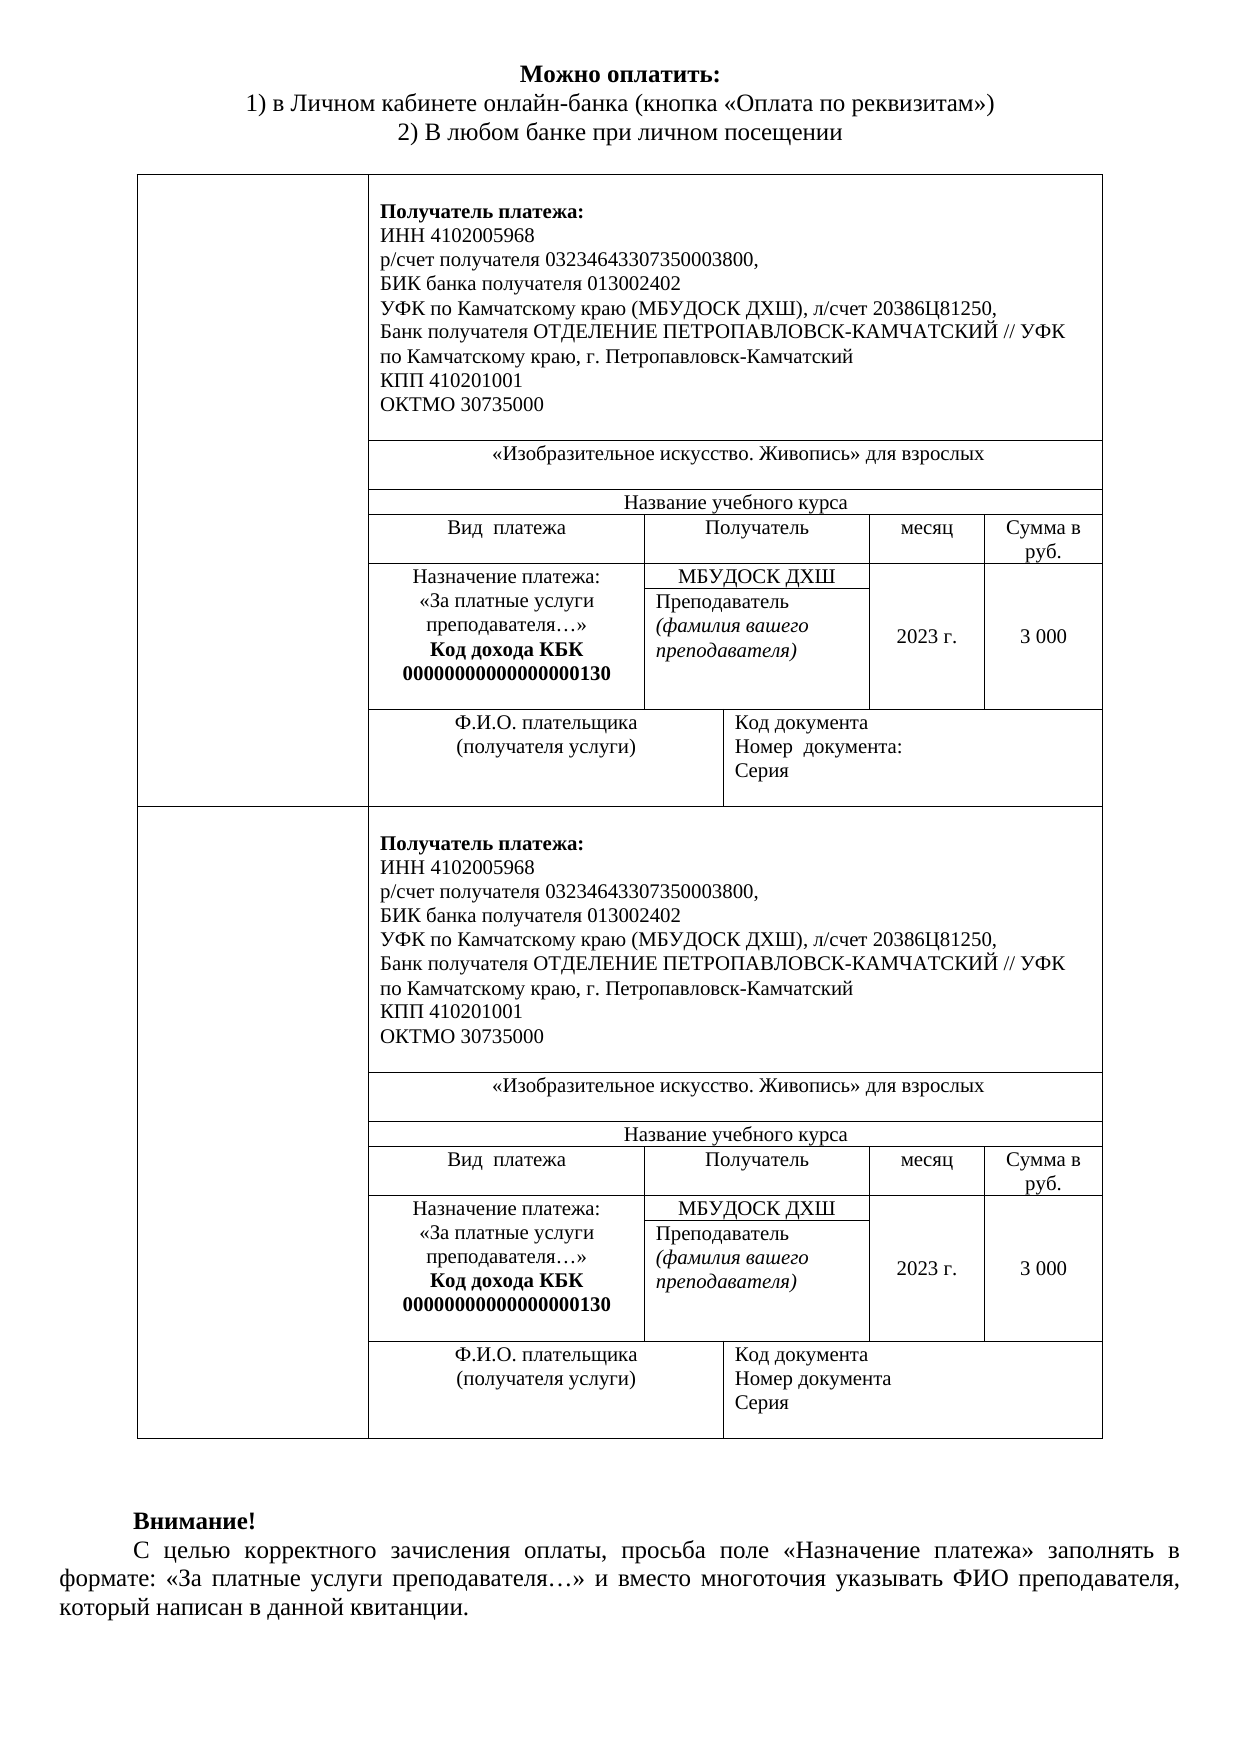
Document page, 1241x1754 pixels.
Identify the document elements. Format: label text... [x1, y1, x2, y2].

table_cell 3 000 [985, 564, 1102, 709]
table_cell Получатель [645, 515, 869, 563]
table_cell [138, 807, 368, 1438]
table_cell «Изобразительное искусство. Живопись» для взрослых [369, 1073, 1102, 1121]
table_cell Получатель платежа: ИНН 4102005968 р/счет получателя 03234643307350003800, БИК банка получателя 013002402 УФК по Камчатскому краю (МБУДОСК ДХШ), л/счет 20386Ц81250, Банк получателя ОТДЕЛЕНИЕ ПЕТРОПАВЛОВСК-КАМЧАТСКИЙ // УФК по Камчатскому краю, г. Петропавловск-Камчатский КПП 410201001 ОКТМО 30735000 [369, 807, 1102, 1072]
table_cell Преподаватель (фамилия вашего преподавателя) [645, 1221, 869, 1341]
table_cell 2023 г. [870, 1196, 984, 1341]
text С целью корректного зачисления оплаты, просьба поле «Назначение платежа» заполнять в формате: «За платные услуги преподавателя…» и вместо многоточия указывать ФИО преподавателя, который написан в данной квитанции. [59, 1535, 1181, 1621]
table_cell Вид платежа [369, 1147, 644, 1195]
text Можно оплатить: [59, 59, 1181, 88]
table_cell Преподаватель (фамилия вашего преподавателя) [645, 589, 869, 709]
table_cell 3 000 [985, 1196, 1102, 1341]
table_header Получатель платежа: ИНН 4102005968 р/счет получателя 03234643307350003800, БИК банка получателя 013002402 УФК по Камчатскому краю (МБУДОСК ДХШ), л/счет 20386Ц81250, Банк получателя ОТДЕЛЕНИЕ ПЕТРОПАВЛОВСК-КАМЧАТСКИЙ // УФК по Камчатскому краю, г. Петропавловск-Камчатский КПП 410201001 ОКТМО 30735000 [369, 175, 1102, 440]
table_cell Код документа Номер документа Серия [724, 1342, 1102, 1438]
table_cell Код документа Номер документа: Серия [724, 710, 1102, 806]
table_cell МБУДОСК ДХШ [645, 564, 869, 588]
table_cell месяц [870, 515, 984, 563]
table_cell месяц [870, 1147, 984, 1195]
text 2) В любом банке при личном посещении [59, 117, 1181, 145]
table_header [138, 175, 368, 806]
table_cell Ф.И.О. плательщика (получателя услуги) [369, 710, 723, 806]
table_cell Назначение платежа: «За платные услуги преподавателя…» Код дохода КБК 00000000000000000130 [369, 1196, 644, 1341]
table_cell 2023 г. [870, 564, 984, 709]
table_cell Ф.И.О. плательщика (получателя услуги) [369, 1342, 723, 1438]
table_cell Сумма в руб. [985, 515, 1102, 563]
table_cell МБУДОСК ДХШ [645, 1196, 869, 1220]
table_cell Название учебного курса [369, 1122, 1102, 1146]
text 1) в Личном кабинете онлайн-банка (кнопка «Оплата по реквизитам») [59, 88, 1181, 117]
table_cell «Изобразительное искусство. Живопись» для взрослых [369, 441, 1102, 489]
table_cell Получатель [645, 1147, 869, 1195]
table_cell Название учебного курса [369, 490, 1102, 514]
table_cell Назначение платежа: «За платные услуги преподавателя…» Код дохода КБК 00000000000000000130 [369, 564, 644, 709]
table_cell Вид платежа [369, 515, 644, 563]
table_cell Сумма в руб. [985, 1147, 1102, 1195]
text Внимание! [59, 1506, 1181, 1535]
